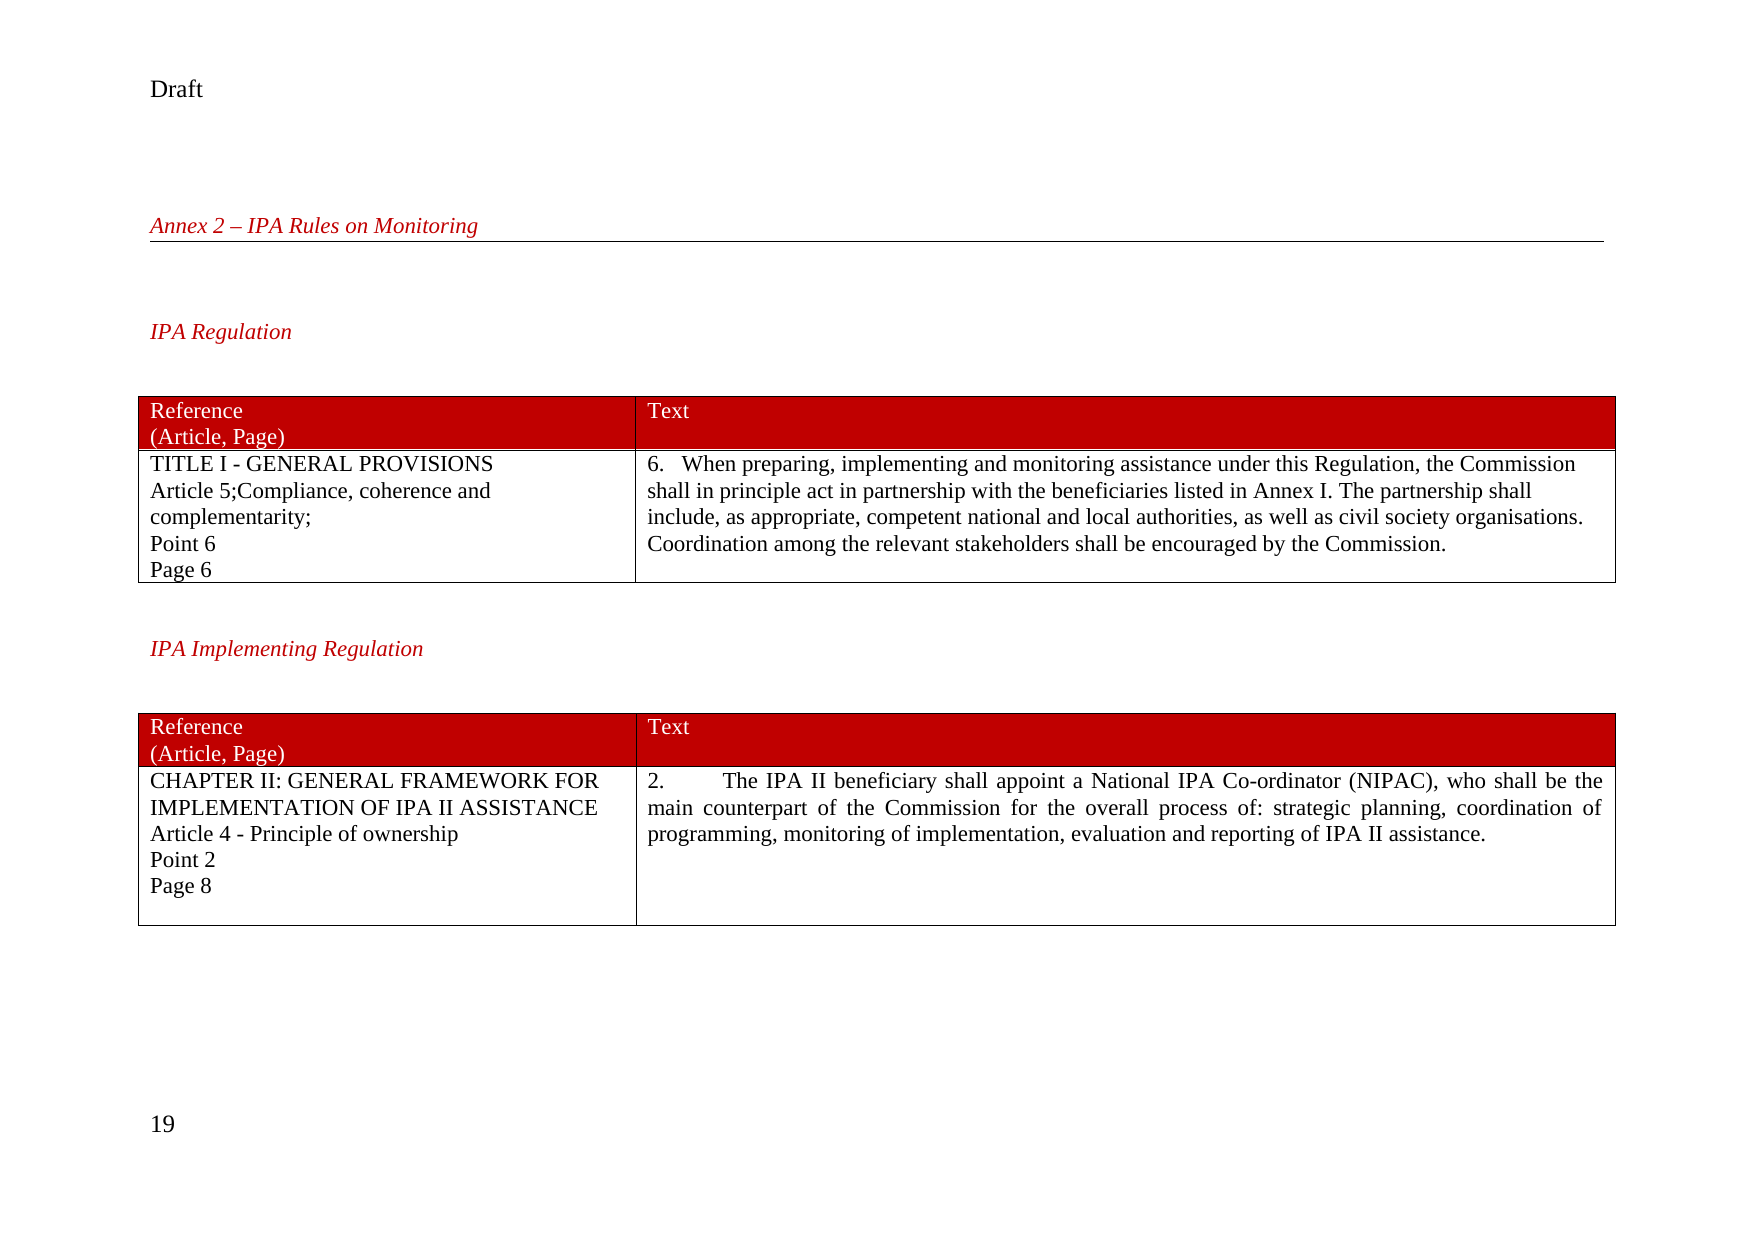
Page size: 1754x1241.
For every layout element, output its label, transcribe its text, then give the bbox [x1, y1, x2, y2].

subtitle IPA Implementing Regulation [150, 635, 1604, 661]
table_cell CHAPTER II: GENERAL FRAMEWORK FOR IMPLEMENTATION OF IPA II ASSISTANCE Article 4 - Principle of ownership Point 2 Page 8 [139, 767, 636, 925]
subtitle Annex 2 – IPA Rules on Monitoring [150, 212, 1604, 241]
table_cell TITLE I - GENERAL PROVISIONS Article 5;Compliance, coherence and complementarity; Point 6 Page 6 [139, 451, 635, 582]
table_header Text [636, 397, 1615, 449]
table_cell 6. When preparing, implementing and monitoring assistance under this Regulation, the Commission shall in principle act in partnership with the beneficiaries listed in Annex I. The partnership shall include, as appropriate, competent national and local authorities, as well as civil society organisations. Coordination among the relevant stakeholders shall be encouraged by the Commission. [636, 451, 1615, 582]
table_header Reference (Article, Page) [139, 397, 635, 449]
table_cell 2. The IPA II beneficiary shall appoint a National IPA Co-ordinator (NIPAC), who shall be the main counterpart of the Commission for the overall process of: strategic planning, coordination of programming, monitoring of implementation, evaluation and reporting of IPA II assistance. [637, 767, 1615, 925]
table_header Reference (Article, Page) [139, 714, 636, 766]
table_header Text [637, 714, 1615, 766]
subtitle IPA Regulation [150, 318, 1604, 344]
